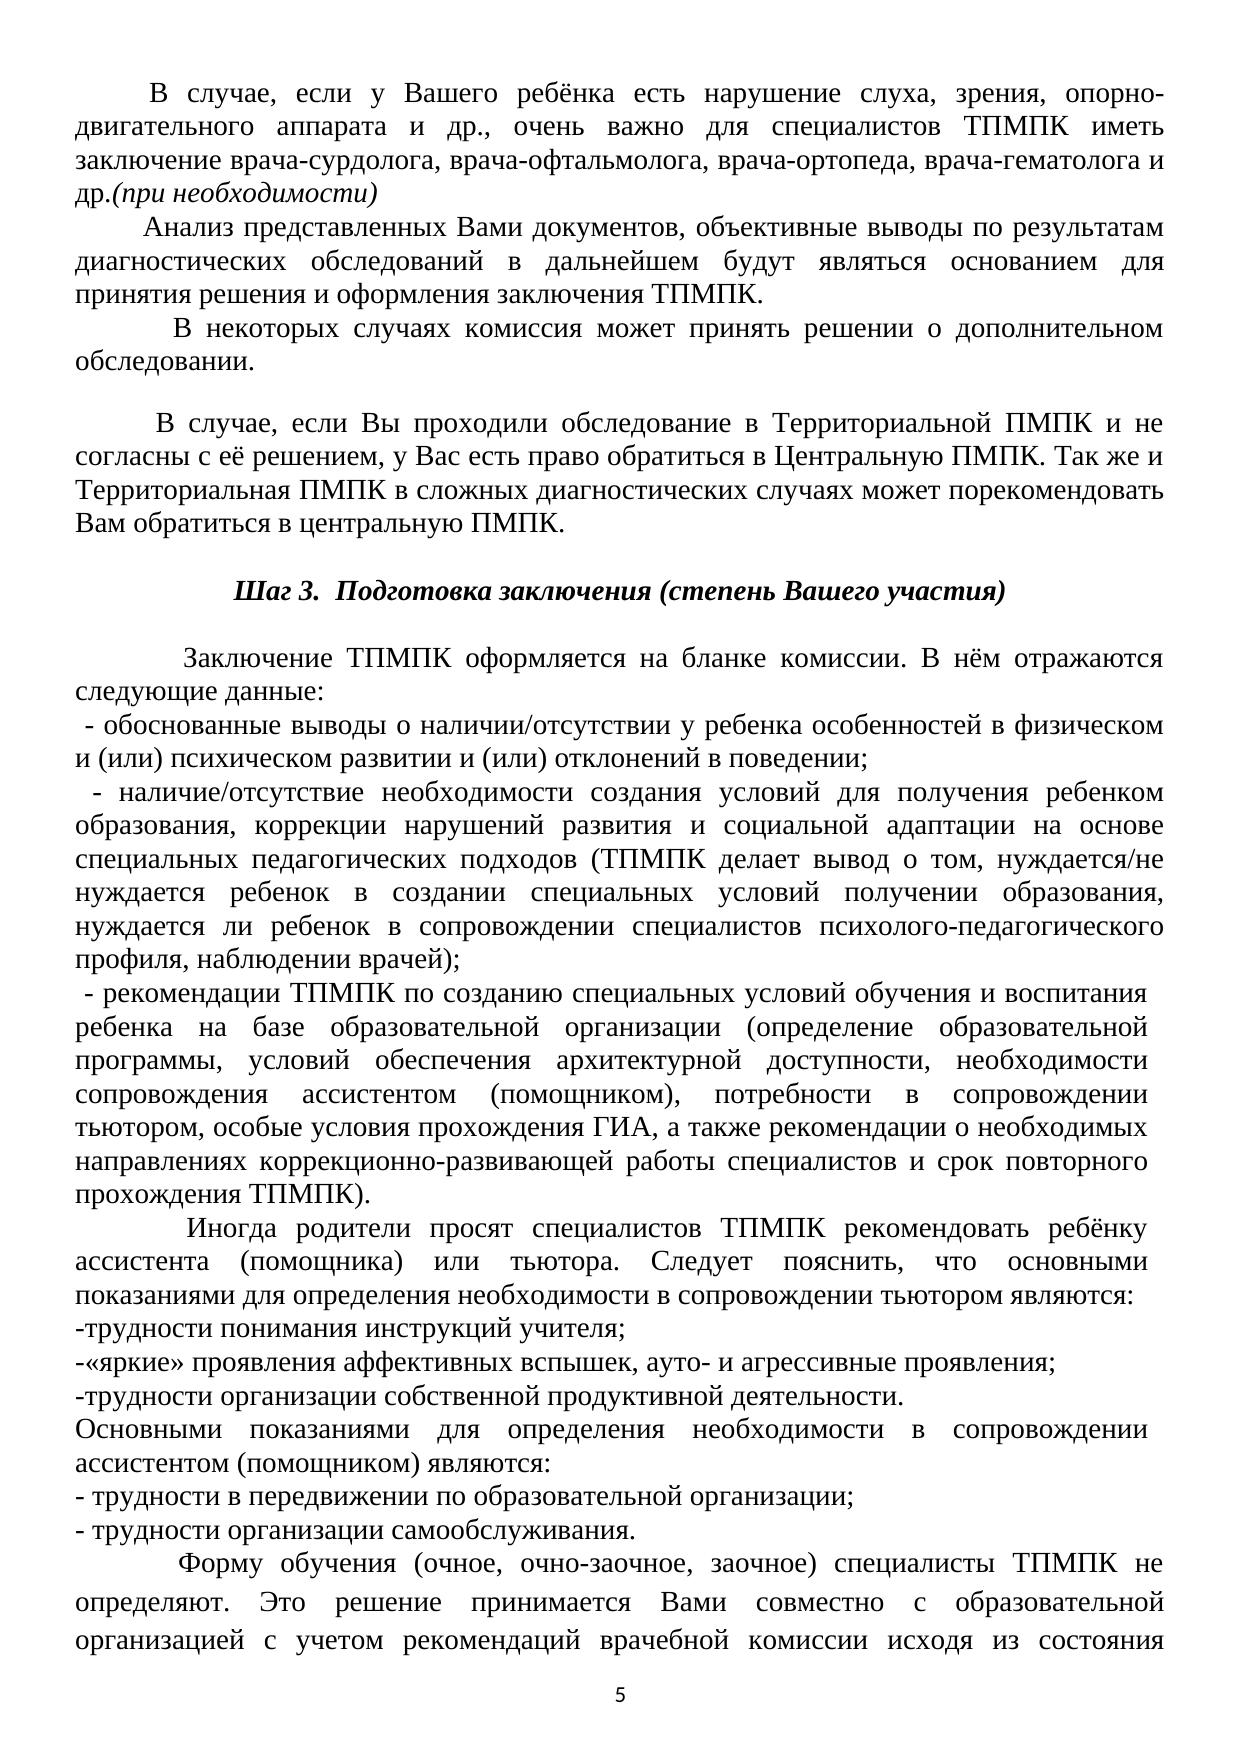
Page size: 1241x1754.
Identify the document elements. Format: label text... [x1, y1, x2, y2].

text Анализ представленных Вами документов, объективные выводы по результатам диагностических обследований в дальнейшем будут являться основанием для принятия решения и оформления заключения ТПМПК. [75, 209, 1165, 310]
text -трудности организации собственной продуктивной деятельности. [75, 1378, 1149, 1411]
text - трудности организации самообслуживания. [75, 1512, 1149, 1545]
text В случае, если у Вашего ребёнка есть нарушение слуха, зрения, опорно-двигательного аппарата и др., очень важно для специалистов ТПМПК иметь заключение врача-сурдолога, врача-офтальмолога, врача-ортопеда, врача-гематолога и др.(при необходимости) [75, 75, 1165, 209]
text -трудности понимания инструкций учителя; [75, 1311, 1149, 1344]
text - обоснованные выводы о наличии/отсутствии у ребенка особенностей в физическом и (или) психическом развитии и (или) отклонений в поведении; [75, 707, 1165, 774]
text Основными показаниями для определения необходимости в сопровождении ассистентом (помощником) являются: [75, 1411, 1149, 1478]
text - трудности в передвижении по образовательной организации; [75, 1478, 1149, 1512]
text В некоторых случаях комиссия может принять решении о дополнительном обследовании. [75, 310, 1165, 377]
text Иногда родители просят специалистов ТПМПК рекомендовать ребёнку ассистента (помощника) или тьютора. Следует пояснить, что основными показаниями для определения необходимости в сопровождении тьютором являются: [75, 1210, 1149, 1311]
text Заключение ТПМПК оформляется на бланке комиссии. В нём отражаются следующие данные: [75, 640, 1165, 707]
text Шаг 3. Подготовка заключения (степень Вашего участия) [75, 573, 1165, 606]
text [75, 1545, 1165, 1656]
text В случае, если Вы проходили обследование в Территориальной ПМПК и не согласны с её решением, у Вас есть право обратиться в Центральную ПМПК. Так же и Территориальная ПМПК в сложных диагностических случаях может порекомендовать Вам обратиться в центральную ПМПК. [75, 405, 1165, 539]
text - рекомендации ТПМПК по созданию специальных условий обучения и воспитания ребенка на базе образовательной организации (определение образовательной программы, условий обеспечения архитектурной доступности, необходимости сопровождения ассистентом (помощником), потребности в сопровождении тьютором, особые условия прохождения ГИА, а также рекомендации о необходимых направлениях коррекционно-развивающей работы специалистов и срок повторного прохождения ТПМПК). [75, 975, 1149, 1210]
text -«яркие» проявления аффективных вспышек, ауто- и агрессивные проявления; [75, 1344, 1149, 1378]
text - наличие/отсутствие необходимости создания условий для получения ребенком образования, коррекции нарушений развития и социальной адаптации на основе специальных педагогических подходов (ТПМПК делает вывод о том, нуждается/не нуждается ребенок в создании специальных условий получении образования, нуждается ли ребенок в сопровождении специалистов психолого-педагогического профиля, наблюдении врачей); [75, 774, 1165, 975]
